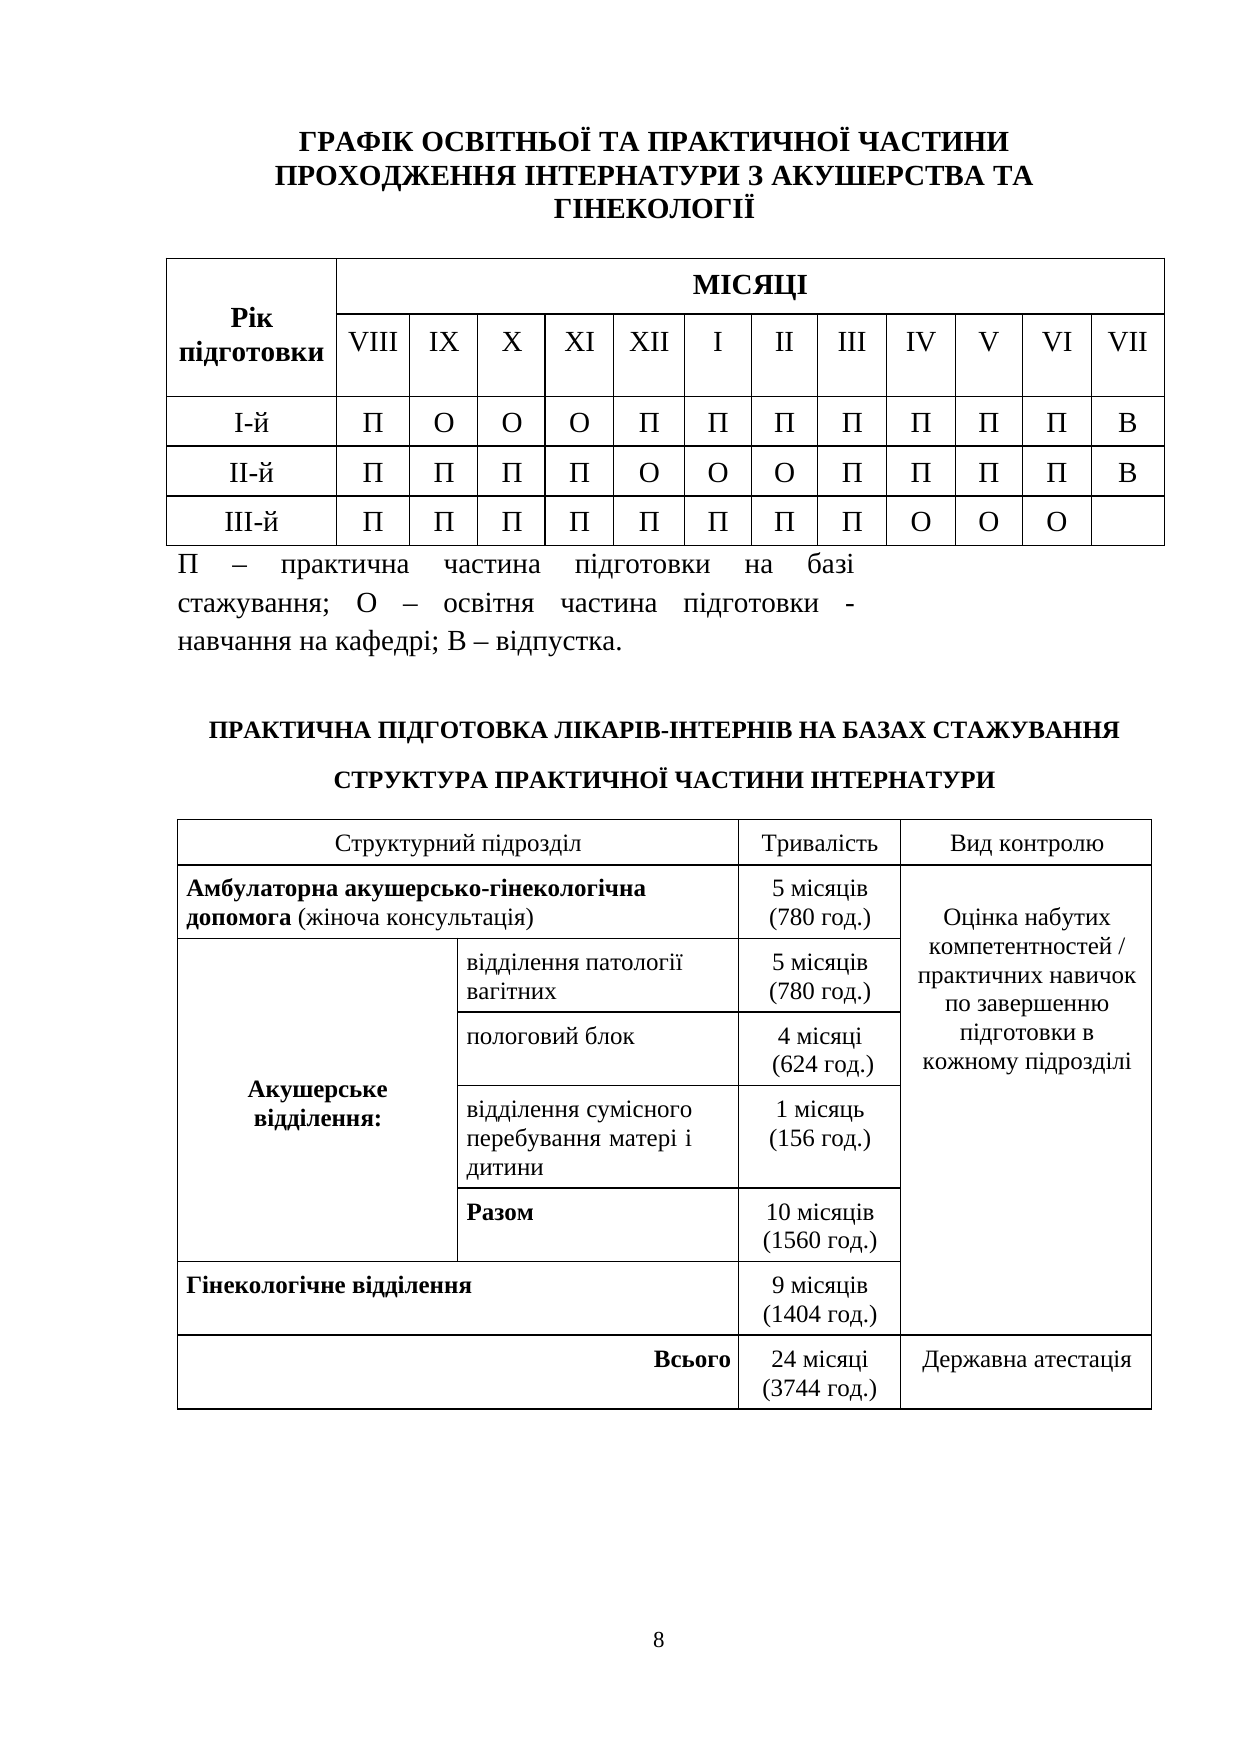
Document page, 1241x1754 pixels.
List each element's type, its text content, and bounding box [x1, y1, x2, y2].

table_cell П [614, 397, 684, 445]
table_cell [1092, 497, 1164, 544]
table_cell П [614, 497, 684, 544]
table_cell X [478, 315, 544, 396]
table_cell Оцінка набутих компетентностей / практичних навичок по завершенню підготовки в кожному підрозділі [901, 866, 1151, 1334]
table_cell П [956, 447, 1022, 495]
table_cell О [478, 397, 544, 445]
table_cell відділення патології вагітних [458, 939, 738, 1011]
table_cell І-й [167, 397, 336, 445]
table_cell П [887, 397, 955, 445]
table_cell Амбулаторна акушерсько-гінекологічна допомога (жіноча консультація) [178, 866, 738, 938]
table_cell П [1023, 447, 1091, 495]
table_cell VIII [337, 315, 409, 396]
table_cell відділення сумісного перебування матері і дитини [458, 1086, 738, 1187]
table_cell П [1023, 397, 1091, 445]
table_cell П [818, 397, 886, 445]
table_cell В [1092, 447, 1164, 495]
table_cell В [1092, 397, 1164, 445]
table_cell П [478, 497, 544, 544]
table_cell V [956, 315, 1022, 396]
table_cell Разом [458, 1189, 738, 1261]
table_cell 5 місяців (780 год.) [739, 866, 900, 938]
table_cell 10 місяців (1560 год.) [739, 1189, 900, 1261]
table_cell П [337, 497, 409, 544]
table_cell I [685, 315, 751, 396]
table_cell О [614, 447, 684, 495]
table_cell П [887, 447, 955, 495]
table_cell П [337, 397, 409, 445]
table_cell II [752, 315, 817, 396]
table_cell П [546, 447, 613, 495]
subtitle ПРАКТИЧНА ПІДГОТОВКА ЛІКАРІВ-ІНТЕРНІВ НА БАЗАХ СТАЖУВАННЯ СТРУКТУРА ПРАКТИЧНОЇ ЧАСТИНИ ІНТЕРНАТУРИ [208, 715, 1122, 794]
table_cell О [956, 497, 1022, 544]
table_cell XII [614, 315, 684, 396]
table_cell IV [887, 315, 955, 396]
table_cell О [410, 397, 477, 445]
table_header МІСЯЦІ [337, 259, 1164, 313]
table_cell пологовий блок [458, 1013, 738, 1085]
table_cell П [337, 447, 409, 495]
table_cell Акушерське відділення: [178, 939, 457, 1261]
table_cell VII [1092, 315, 1164, 396]
table_cell 5 місяців (780 год.) [739, 939, 900, 1011]
table_cell Всього [178, 1336, 738, 1408]
table_cell П [818, 447, 886, 495]
table_header Тривалість [739, 820, 900, 864]
text ГРАФІК ОСВІТНЬОЇ ТА ПРАКТИЧНОЇ ЧАСТИНИ ПРОХОДЖЕННЯ ІНТЕРНАТУРИ З АКУШЕРСТВА ТА [274, 124, 1046, 192]
table_cell П [478, 447, 544, 495]
table_cell О [546, 397, 613, 445]
table_cell П [752, 397, 817, 445]
table_cell О [752, 447, 817, 495]
table_header Вид контролю [901, 820, 1151, 864]
table_cell IX [410, 315, 477, 396]
table_cell Державна атестація [901, 1336, 1151, 1408]
table_cell П [685, 497, 751, 544]
table_cell ІІІ-й [167, 497, 336, 544]
table_cell XI [546, 315, 613, 396]
table_cell 1 місяць (156 год.) [739, 1086, 900, 1187]
table_header Структурний підрозділ [178, 820, 738, 864]
table_cell П [818, 497, 886, 544]
table_cell П [410, 497, 477, 544]
table_cell П [685, 397, 751, 445]
table_cell О [887, 497, 955, 544]
table_cell П [752, 497, 817, 544]
table_header Рік підготовки [167, 259, 336, 396]
table_cell VI [1023, 315, 1091, 396]
table_cell 4 місяці (624 год.) [739, 1013, 900, 1085]
table_cell ІІ-й [167, 447, 336, 495]
table_cell 24 місяці (3744 год.) [739, 1336, 900, 1408]
table_cell 9 місяців (1404 год.) [739, 1262, 900, 1334]
table_cell П [956, 397, 1022, 445]
text ГІНЕКОЛОГІЇ [553, 192, 1209, 225]
table_cell О [685, 447, 751, 495]
text П – практична частина підготовки на базі стажування; О – освітня частина підготовки - навчання на кафедрі; В – відпустка. [177, 546, 855, 657]
table_cell Гінекологічне відділення [178, 1262, 738, 1334]
table_cell III [818, 315, 886, 396]
table_cell П [546, 497, 613, 544]
table_cell О [1023, 497, 1091, 544]
table_cell П [410, 447, 477, 495]
